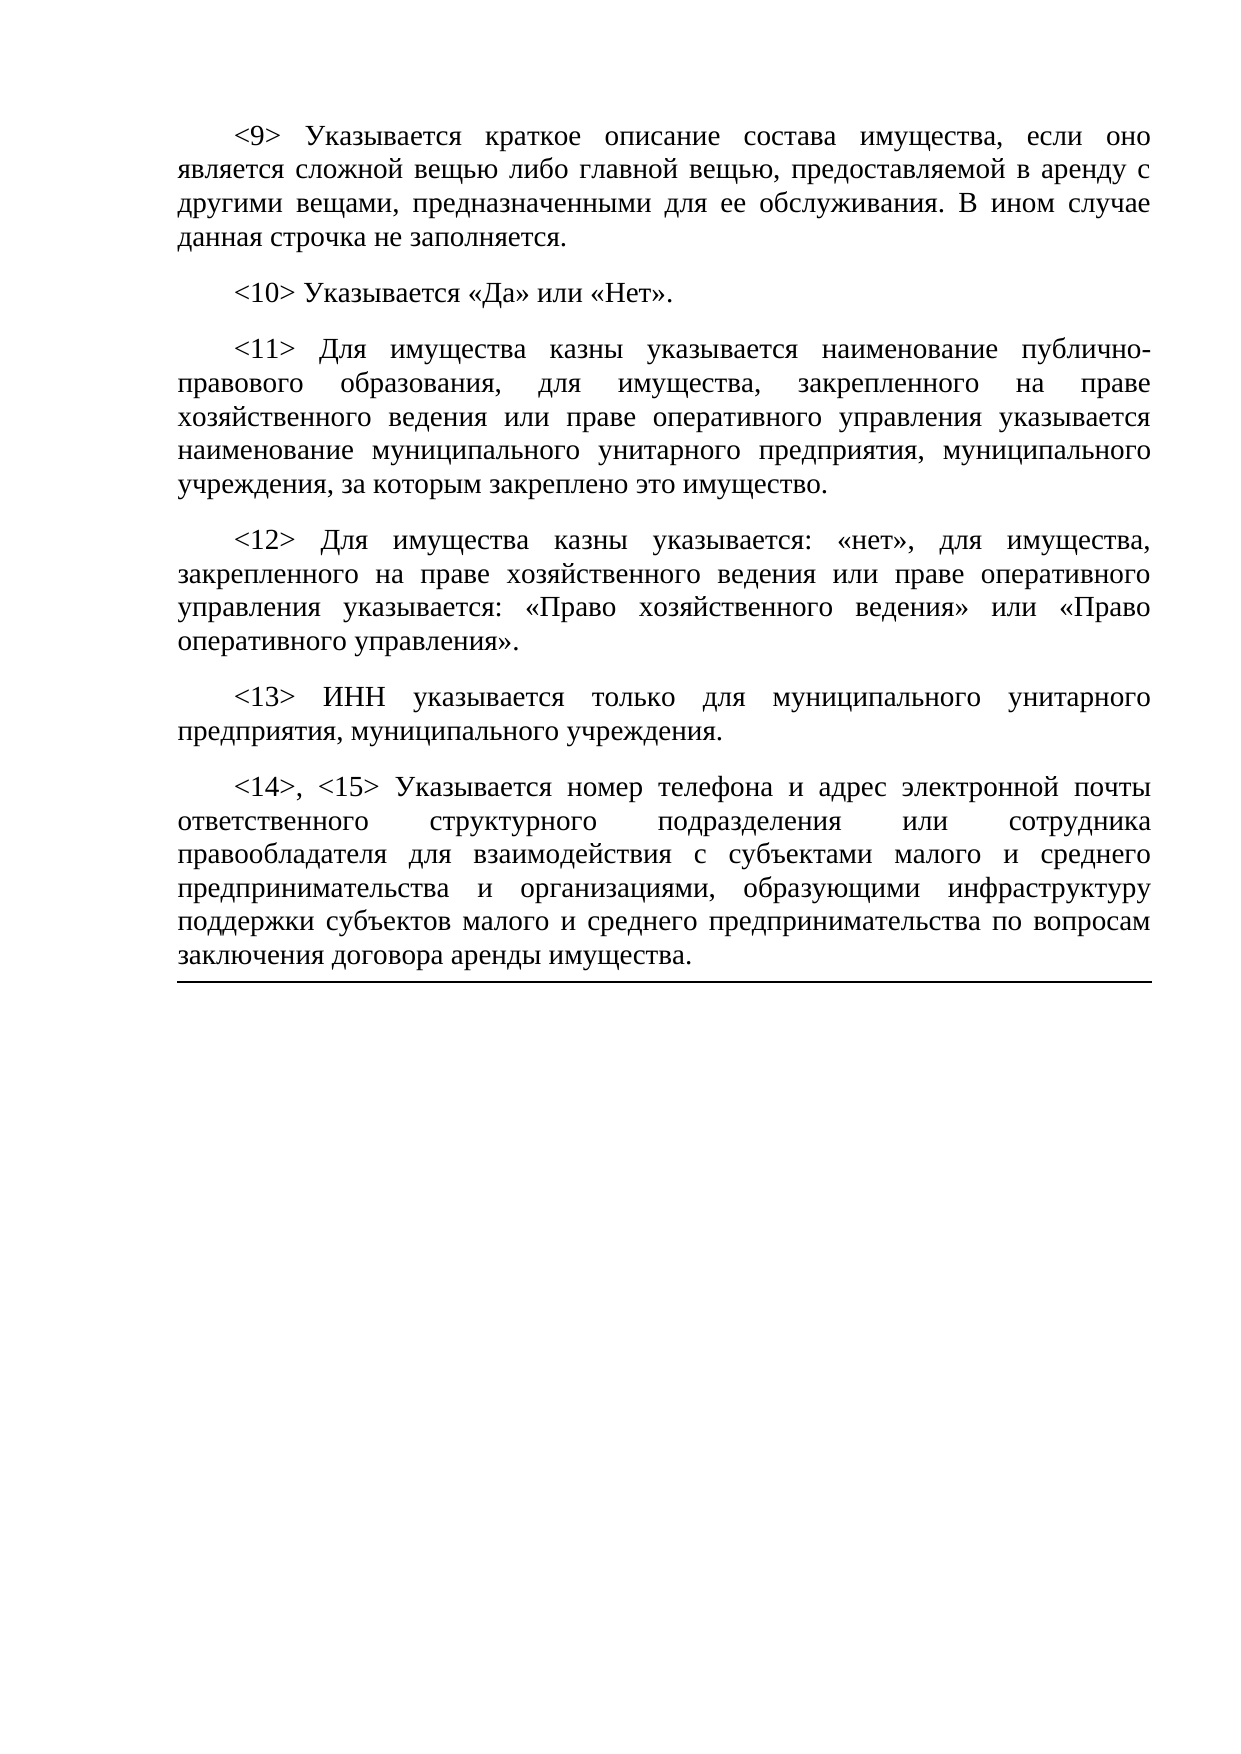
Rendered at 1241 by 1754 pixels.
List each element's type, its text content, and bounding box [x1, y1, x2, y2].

text <9> Указывается краткое описание состава имущества, если оно является сложной вещью либо главной вещью, предоставляемой в аренду с другими вещами, предназначенными для ее обслуживания. В ином случае данная строчка не заполняется. [177, 118, 1152, 252]
text <12> Для имущества казны указывается: «нет», для имущества, закрепленного на праве хозяйственного ведения или праве оперативного управления указывается: «Право хозяйственного ведения» или «Право оперативного управления». [177, 522, 1152, 656]
text <13> ИНН указывается только для муниципального унитарного предприятия, муниципального учреждения. [177, 679, 1152, 746]
text <10> Указывается «Да» или «Нет». [177, 275, 1152, 309]
text <14>, <15> Указывается номер телефона и адрес электронной почты ответственного структурного подразделения или сотрудника правообладателя для взаимодействия с субъектами малого и среднего предпринимательства и организациями, образующими инфраструктуру поддержки субъектов малого и среднего предпринимательства по вопросам заключения договора аренды имущества. [177, 769, 1152, 971]
text <11> Для имущества казны указывается наименование публично-правового образования, для имущества, закрепленного на праве хозяйственного ведения или праве оперативного управления указывается наименование муниципального унитарного предприятия, муниципального учреждения, за которым закреплено это имущество. [177, 332, 1152, 499]
